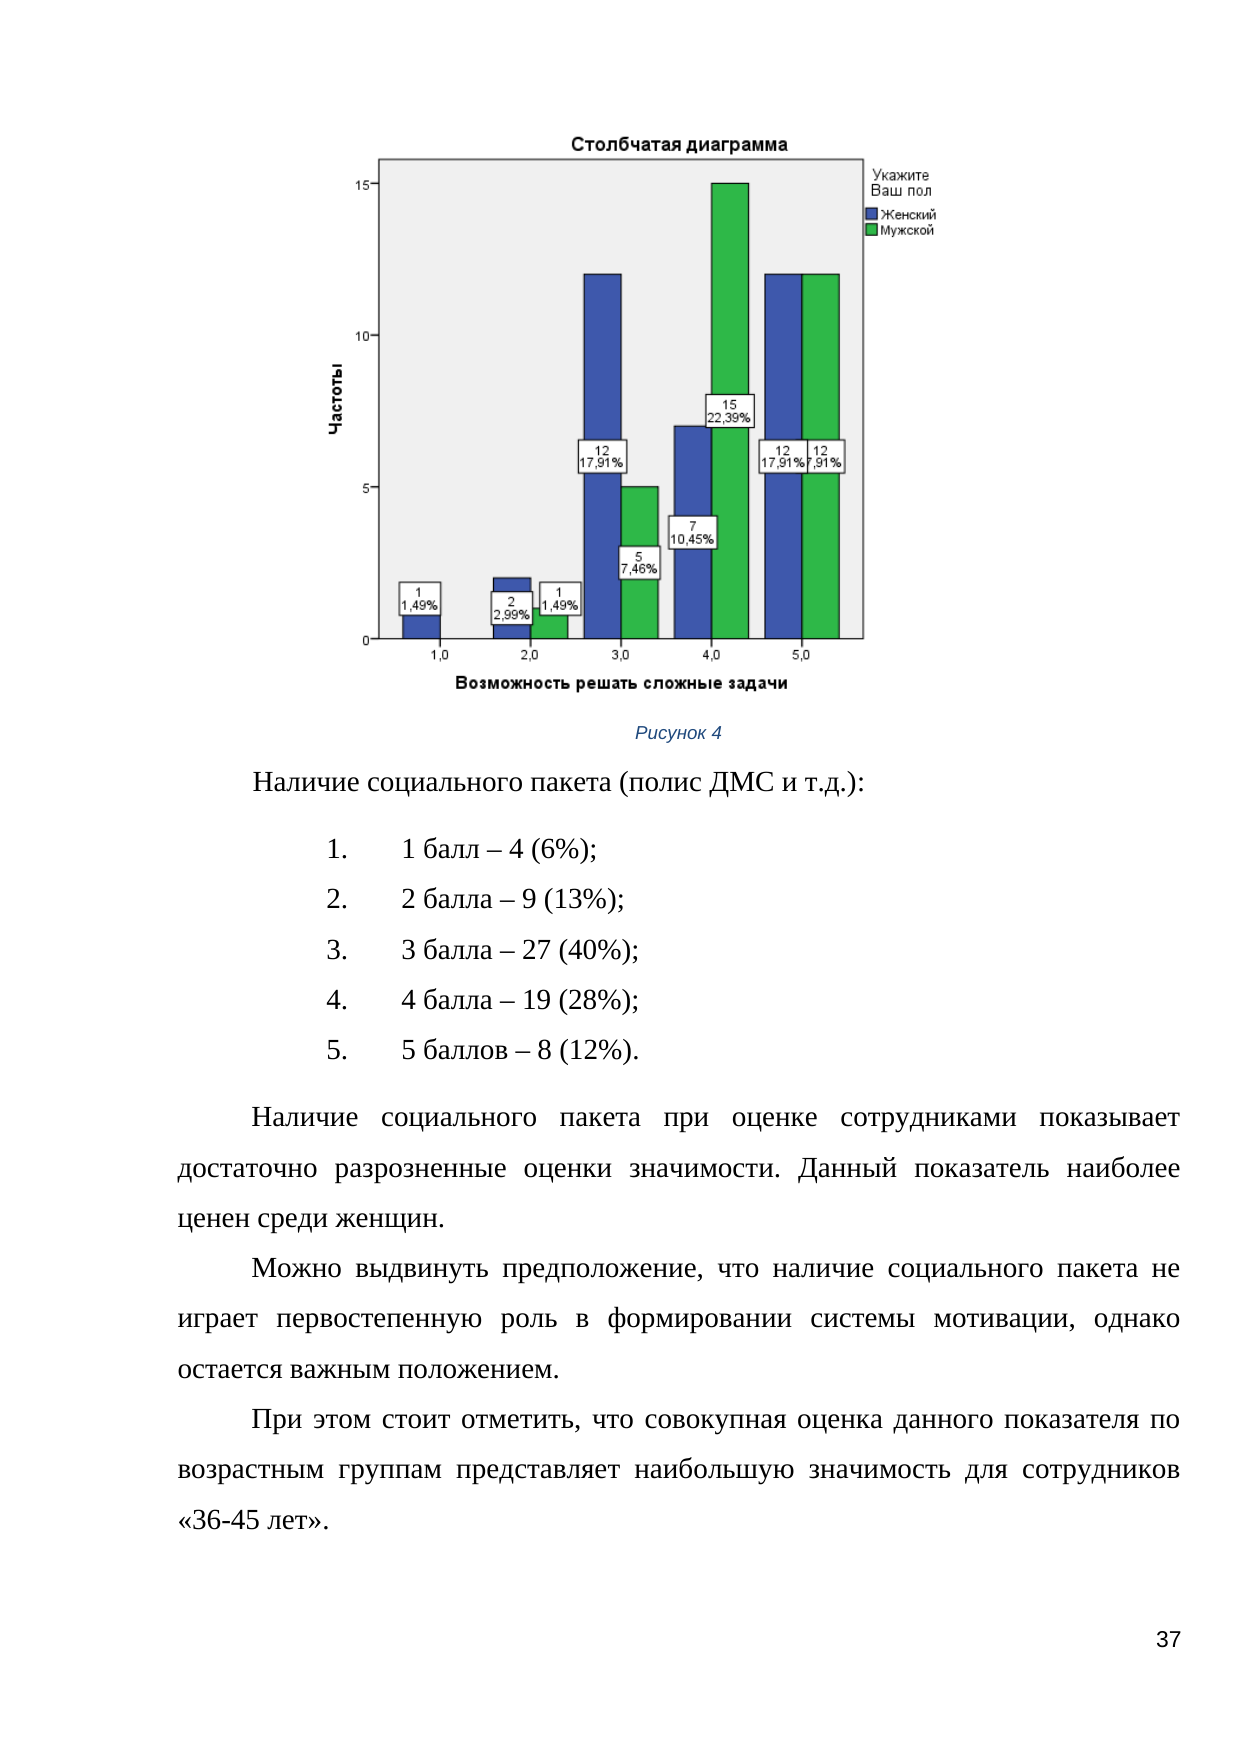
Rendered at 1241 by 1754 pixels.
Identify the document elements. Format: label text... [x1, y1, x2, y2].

list 3 балла – 27 (40%); [326, 932, 1181, 965]
picture [310, 118, 1049, 709]
list 1 балл – 4 (6%); [326, 831, 1181, 865]
list 5 баллов – 8 (12%). [326, 1032, 1181, 1066]
text Наличие социального пакета (полис ДМС и т.д.): [177, 764, 1181, 798]
text Наличие социального пакета при оценке сотрудниками показывает достаточно разрозненные оценки значимости. Данный показатель наиболее ценен среди женщин. [177, 1099, 1181, 1233]
list 4 балла – 19 (28%); [326, 982, 1181, 1016]
text При этом стоит отметить, что совокупная оценка данного показателя по возрастным группам представляет наибольшую значимость для сотрудников «36-45 лет». [177, 1401, 1181, 1535]
text Можно выдвинуть предположение, что наличие социального пакета не играет первостепенную роль в формировании системы мотивации, однако остается важным положением. [177, 1250, 1181, 1384]
list 2 балла – 9 (13%); [326, 881, 1181, 915]
